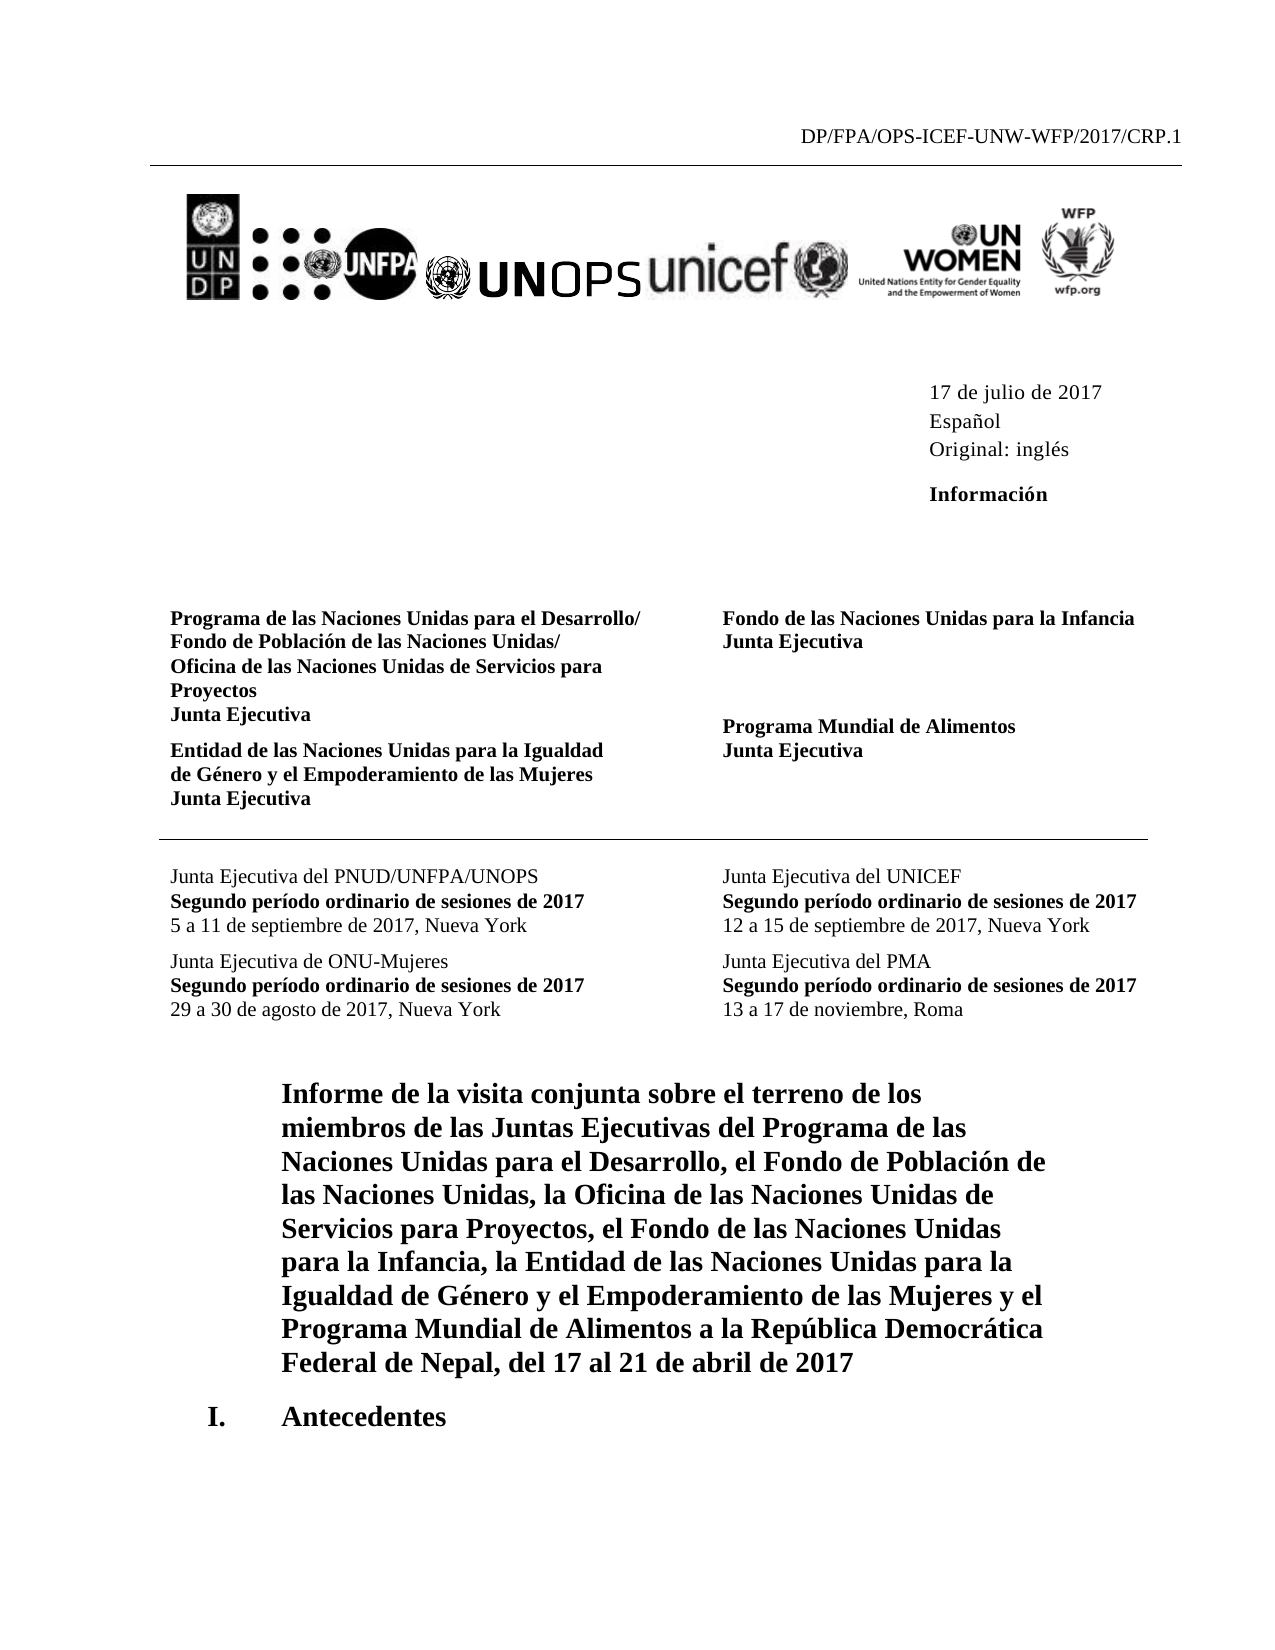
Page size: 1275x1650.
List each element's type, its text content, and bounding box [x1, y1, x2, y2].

picture [252, 228, 418, 300]
list Antecedentes [226, 1399, 1050, 1433]
table_header Programa de las Naciones Unidas para el Desarrollo/ Fondo de Población de las Naciones Unidas/ Oficina de las Naciones Unidas de Servicios para Proyectos Junta Ejecutiva Entidad de las Naciones Unidas para la Igualdad de Género y el Empoderamiento de las Mujeres Junta Ejecutiva [159, 605, 711, 838]
table_cell Junta Ejecutiva del PNUD/UNFPA/UNOPS Segundo período ordinario de sesiones de 2017 5 a 11 de septiembre de 2017, Nueva York Junta Ejecutiva de ONU-Mujeres Segundo período ordinario de sesiones de 2017 29 a 30 de agosto de 2017, Nueva York [159, 840, 711, 1021]
table_header 17 de julio de 2017 Español Original: inglés Información [918, 355, 1124, 586]
table_cell Junta Ejecutiva del UNICEF Segundo período ordinario de sesiones de 2017 12 a 15 de septiembre de 2017, Nueva York Junta Ejecutiva del PMA Segundo período ordinario de sesiones de 2017 13 a 17 de noviembre, Roma [711, 840, 1148, 1021]
picture [186, 194, 240, 300]
text Informe de la visita conjunta sobre el terreno de los miembros de las Juntas Ejecutivas del Programa de las Naciones Unidas para el Desarrollo, el Fondo de Población de las Naciones Unidas, la Oficina de las Naciones Unidas de Servicios para Proyectos, el Fondo de las Naciones Unidas para la Infancia, la Entidad de las Naciones Unidas para la Igualdad de Género y el Empoderamiento de las Mujeres y el Programa Mundial de Alimentos a la República Democrática Federal de Nepal, del 17 al 21 de abril de 2017 [281, 1077, 1050, 1378]
picture [645, 240, 848, 300]
picture [856, 222, 1023, 300]
table_header Fondo de las Naciones Unidas para la Infancia Junta Ejecutiva Programa Mundial de Alimentos Junta Ejecutiva [711, 605, 1148, 838]
picture [426, 256, 641, 300]
picture [1031, 204, 1126, 300]
